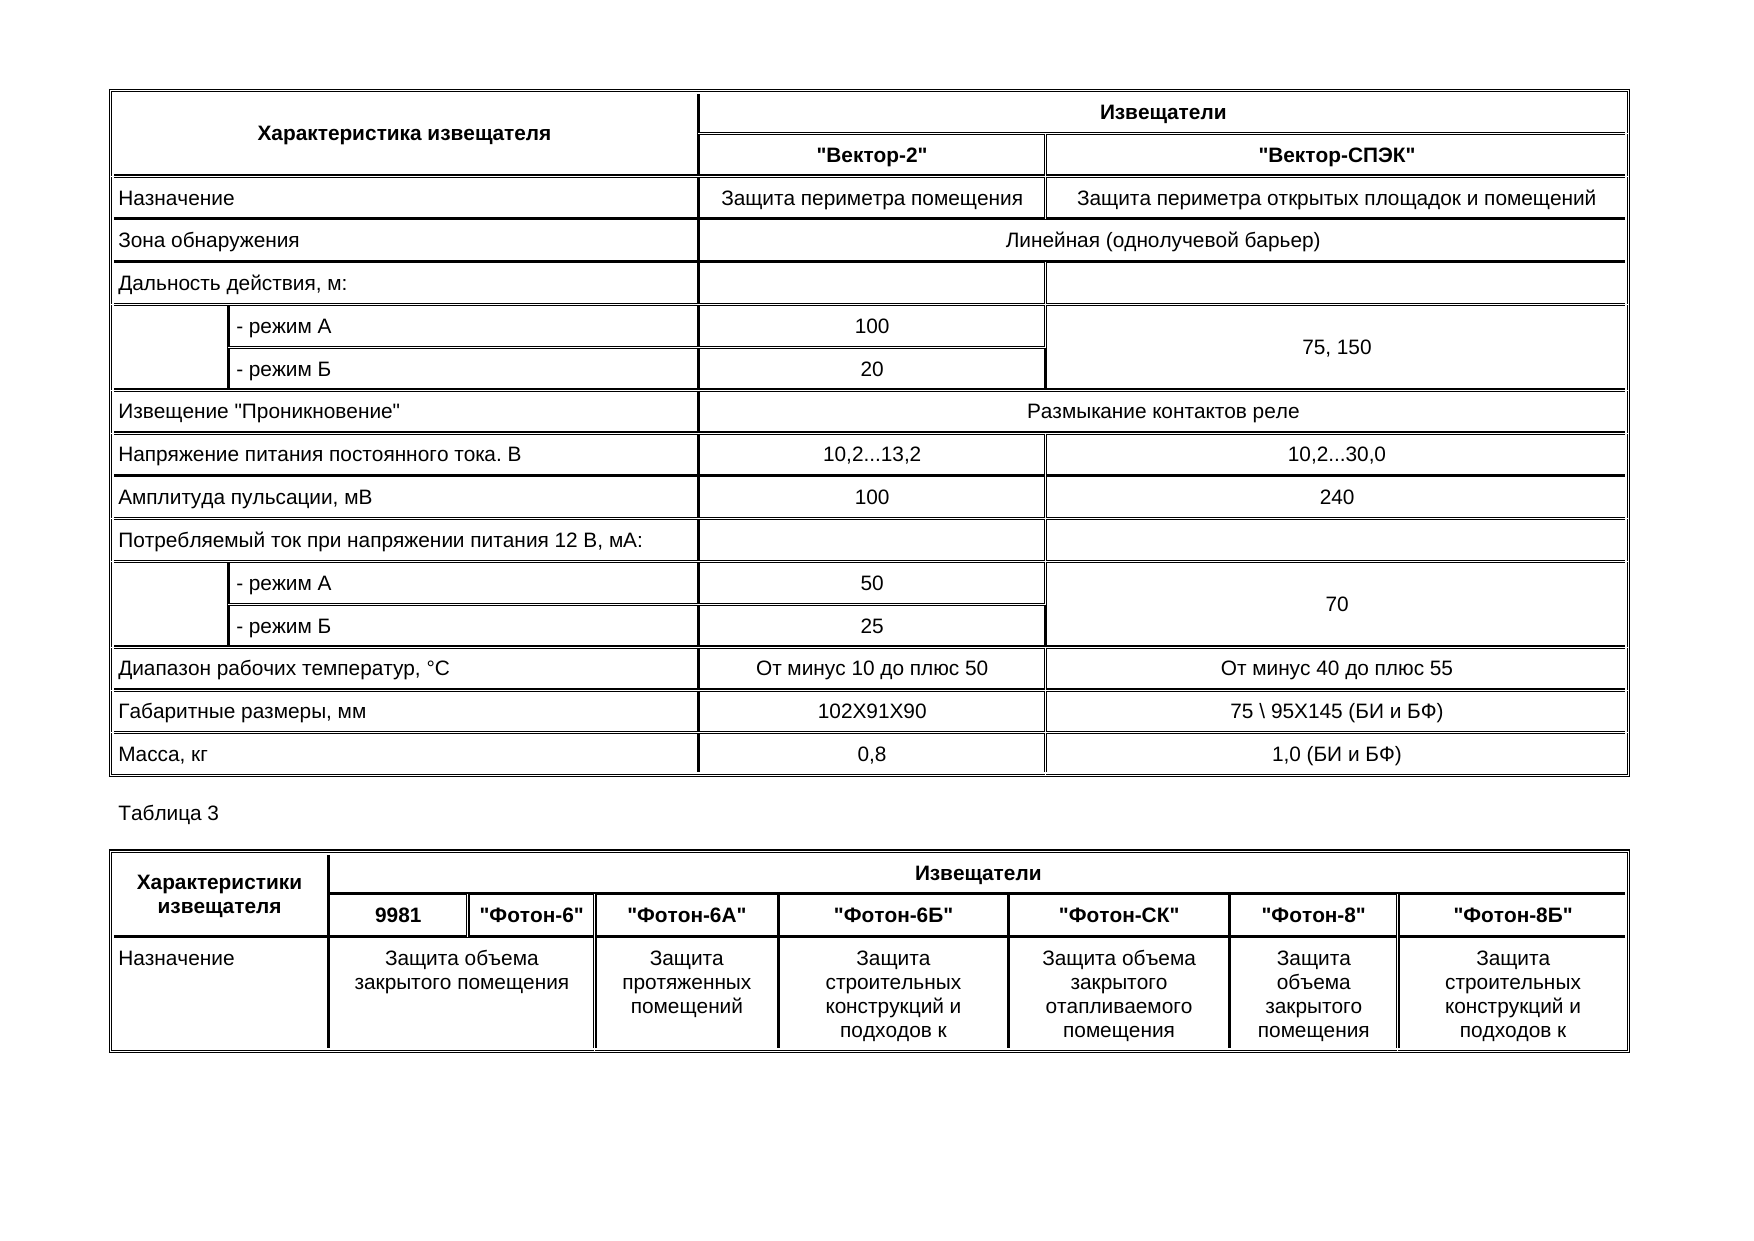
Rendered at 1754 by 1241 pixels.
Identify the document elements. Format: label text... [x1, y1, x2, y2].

table_cell "Фотон-6" [470, 895, 593, 935]
table_cell [1047, 260, 1627, 303]
table_cell 75 \ 95Х145 (БИ и БФ) [1047, 688, 1627, 731]
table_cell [1008, 938, 1229, 1049]
table_cell Потребляемый ток при напряжении питания 12 В, мА: [110, 517, 698, 559]
table_cell Назначение [112, 174, 697, 217]
table_header Извещатели [698, 92, 1627, 131]
table_cell [1046, 517, 1628, 559]
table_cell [328, 935, 595, 1049]
table_cell "Вектор-2" [700, 135, 1044, 174]
table_cell 75, 150 [1046, 303, 1628, 388]
table_cell "Вектор-СПЭК" [1046, 131, 1627, 174]
table_header Характеристика извещателя [112, 92, 698, 174]
table_cell [700, 520, 1044, 559]
table_cell - режим А [230, 306, 697, 346]
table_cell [1398, 935, 1627, 1049]
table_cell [1229, 935, 1398, 1049]
text Таблица 3 [118, 800, 1636, 824]
table_cell 10,2...13,2 [700, 435, 1044, 474]
table_cell - режим Б [230, 606, 697, 645]
table_cell "Фотон-6Б" [780, 895, 1007, 935]
table_cell Дальность действия, м: [112, 260, 697, 303]
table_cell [595, 938, 778, 1049]
table_cell От минус 10 до плюс 50 [700, 649, 1044, 688]
table_cell Зона обнаружения [112, 217, 697, 260]
table_cell Масса, кг [110, 731, 698, 774]
table_cell - режим Б [230, 349, 697, 388]
table_cell 70 [1047, 560, 1627, 645]
table_cell 20 [700, 349, 1044, 388]
table_cell 240 [1047, 474, 1627, 517]
table_cell Амплитуда пульсации, мВ [112, 474, 697, 517]
table_cell Защита периметра помещения [700, 178, 1044, 217]
table_cell Диапазон рабочих температур, °С [112, 645, 697, 688]
table_cell От минус 40 до плюс 55 [1047, 645, 1627, 688]
table_cell Извещение "Проникновение" [112, 388, 697, 431]
table_header Извещатели [328, 853, 1627, 892]
table_cell "Фотон-6А" [597, 895, 777, 935]
table_cell "Фотон-8" [1231, 895, 1396, 935]
table_cell 1,0 (БИ и БФ) [1046, 731, 1628, 774]
table_cell Напряжение питания постоянного тока. В [112, 431, 697, 474]
table_cell 0,8 [698, 734, 1046, 774]
table_cell [700, 263, 1044, 303]
table_cell 100 [700, 477, 1044, 517]
table_cell 100 [700, 306, 1044, 346]
table_cell 10,2...30,0 [1047, 431, 1627, 474]
table_cell Размыкание контактов реле [700, 388, 1627, 431]
table_cell 25 [700, 606, 1044, 645]
table_header Характеристики извещателя [112, 853, 328, 935]
table_cell 50 [700, 563, 1044, 602]
table_cell Линейная (однолучевой барьер) [700, 217, 1627, 260]
table_cell "Фотон-8Б" [1400, 892, 1627, 935]
table_cell Назначение [112, 935, 328, 1049]
table_cell Габаритные размеры, мм [112, 688, 697, 731]
table_cell 102Х91Х90 [700, 692, 1044, 731]
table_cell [778, 938, 1008, 1049]
table_cell [110, 303, 228, 388]
table_cell 9981 [330, 895, 466, 935]
table_cell - режим А [230, 563, 697, 602]
table_cell "Фотон-СК" [1010, 895, 1228, 935]
table_cell [112, 560, 227, 645]
table_cell Защита периметра открытых площадок и помещений [1047, 174, 1627, 217]
